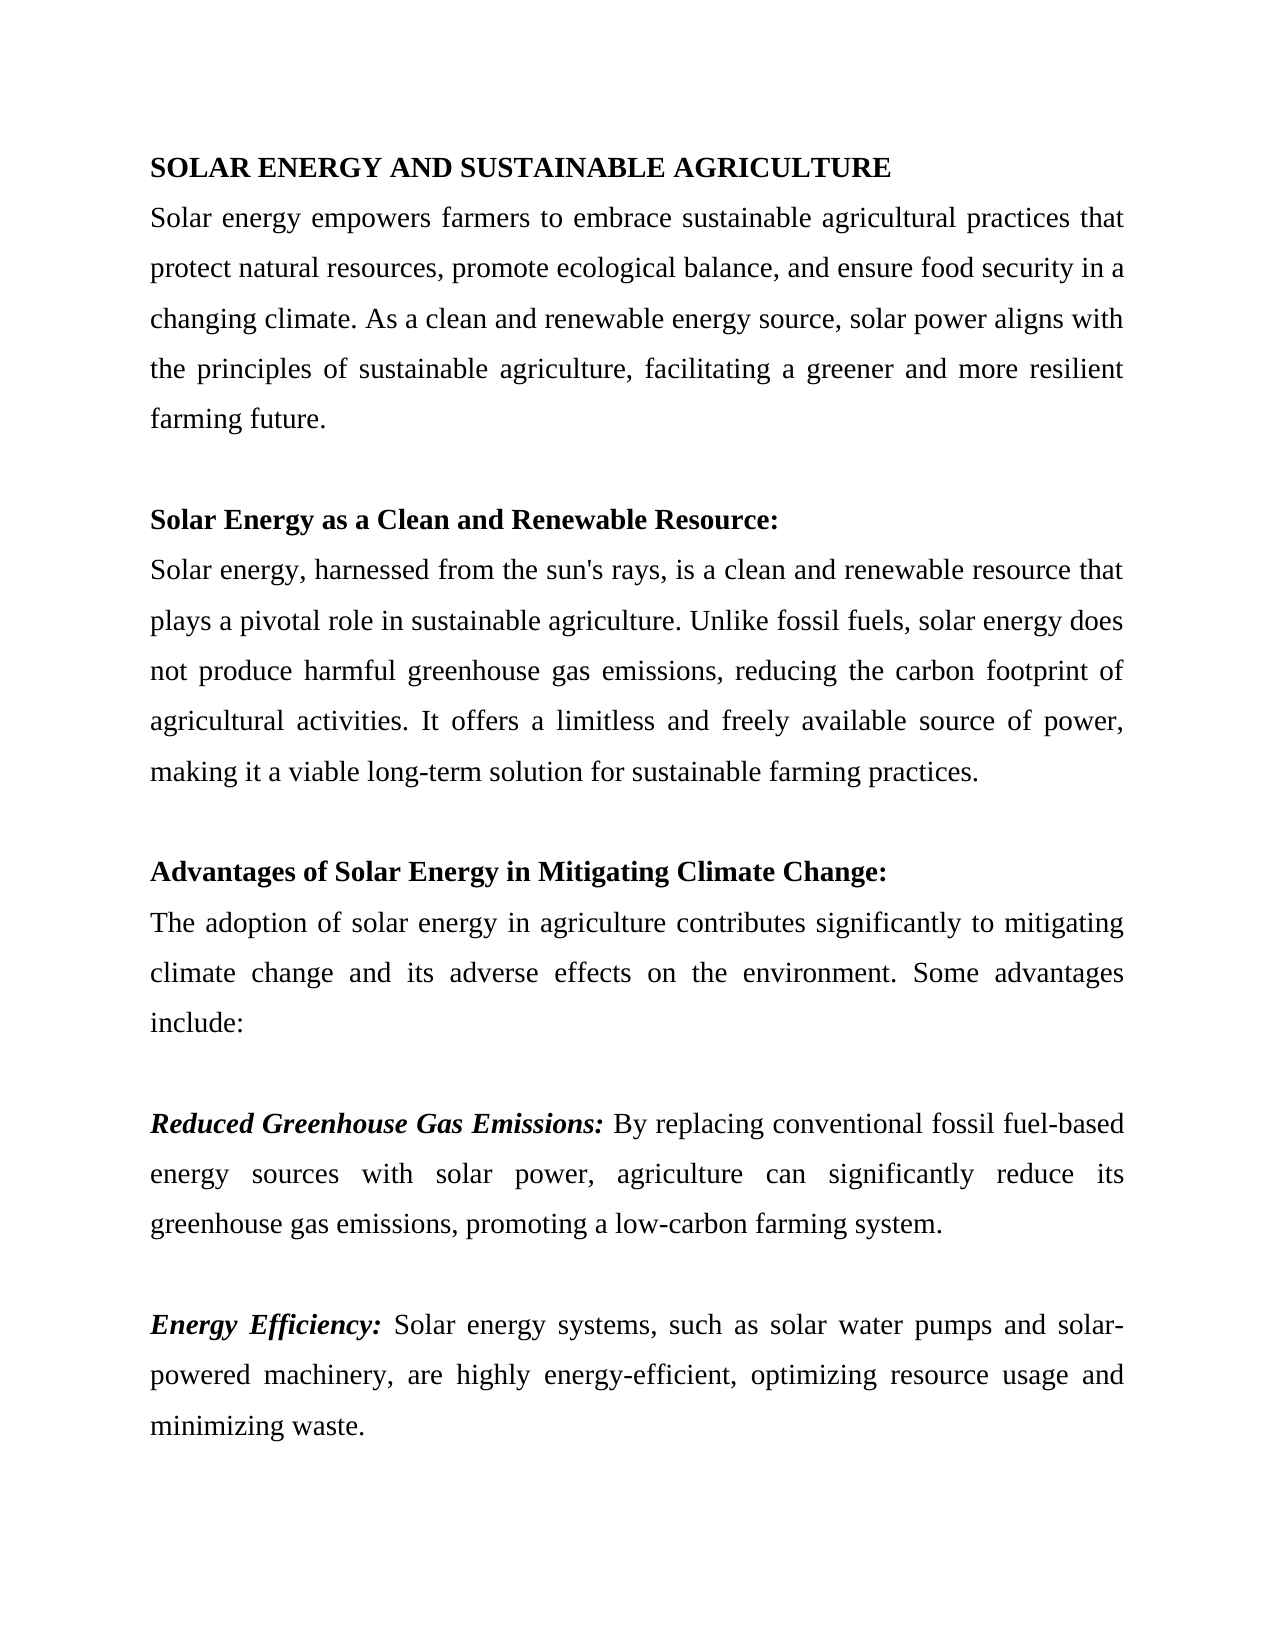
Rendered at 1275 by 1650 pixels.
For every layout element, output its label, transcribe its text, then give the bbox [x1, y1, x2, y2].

text Energy Efficiency: Solar energy systems, such as solar water pumps and solar-powered machinery, are highly energy-efficient, optimizing resource usage and minimizing waste. [150, 1307, 1125, 1441]
text Advantages of Solar Energy in Mitigating Climate Change: [150, 854, 1125, 888]
text Solar Energy as a Clean and Renewable Resource: [150, 502, 1125, 536]
text The adoption of solar energy in agriculture contributes significantly to mitigating climate change and its adverse effects on the environment. Some advantages include: [150, 905, 1125, 1039]
text Solar energy empowers farmers to embrace sustainable agricultural practices that protect natural resources, promote ecological balance, and ensure food security in a changing climate. As a clean and renewable energy source, solar power aligns with the principles of sustainable agriculture, facilitating a greener and more resilient farming future. [150, 200, 1125, 435]
text Reduced Greenhouse Gas Emissions: By replacing conventional fossil fuel-based energy sources with solar power, agriculture can significantly reduce its greenhouse gas emissions, promoting a low-carbon farming system. [150, 1106, 1125, 1240]
text SOLAR ENERGY AND SUSTAINABLE AGRICULTURE [150, 150, 1125, 183]
text Solar energy, harnessed from the sun's rays, is a clean and renewable resource that plays a pivotal role in sustainable agriculture. Unlike fossil fuels, solar energy does not produce harmful greenhouse gas emissions, reducing the carbon footprint of agricultural activities. It offers a limitless and freely available source of power, making it a viable long-term solution for sustainable farming practices. [150, 552, 1125, 787]
